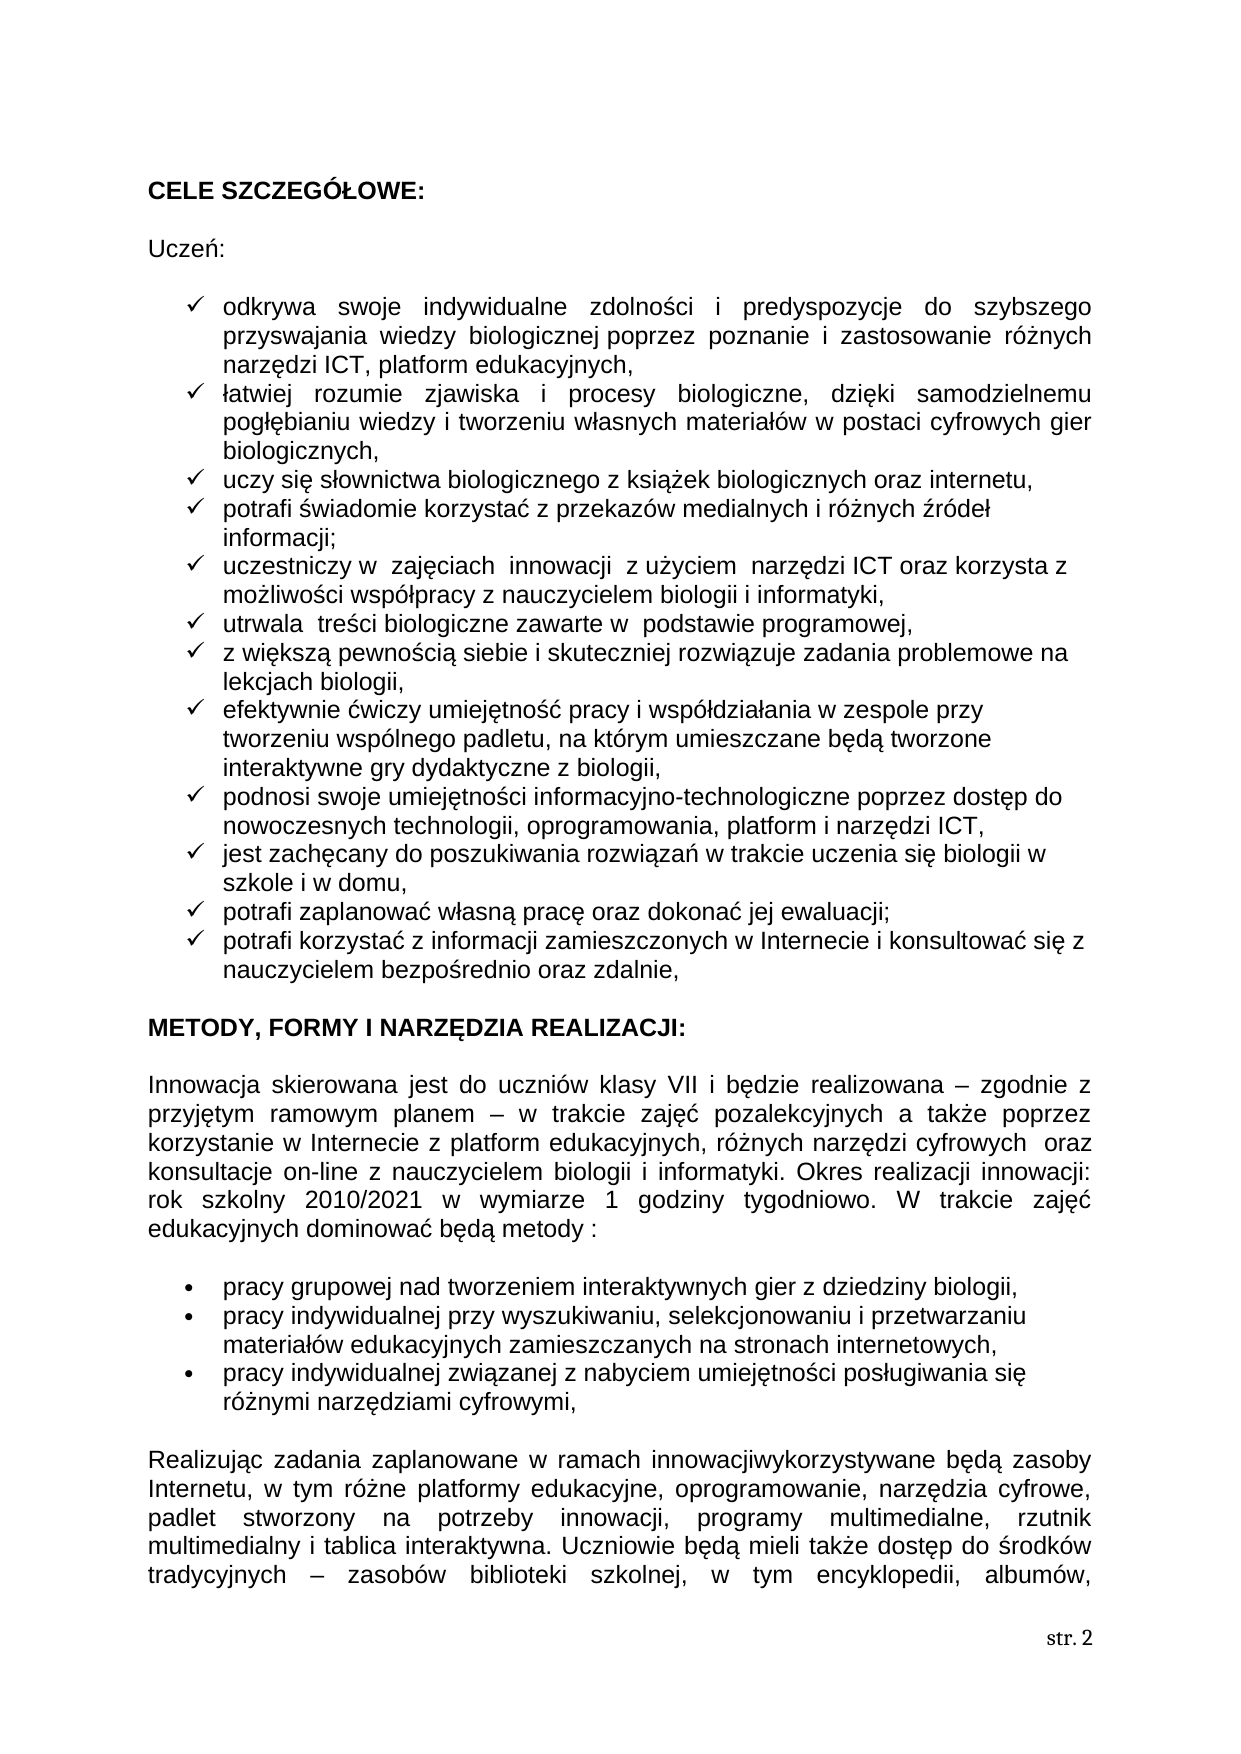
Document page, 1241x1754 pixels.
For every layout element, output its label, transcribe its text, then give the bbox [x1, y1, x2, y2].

list uczy się słownictwa biologicznego z książek biologicznych oraz internetu, [185, 465, 1093, 494]
list pracy grupowej nad tworzeniem interaktywnych gier z dziedziny biologii, [185, 1272, 1093, 1301]
list potrafi świadomie korzystać z przekazów medialnych i różnych źródeł informacji; [185, 494, 1093, 551]
list utrwala treści biologiczne zawarte w podstawie programowej, [185, 609, 1093, 638]
text Innowacja skierowana jest do uczniów klasy VII i będzie realizowana – zgodnie z przyjętym ramowym planem – w trakcie zajęć pozalekcyjnych a także poprzez korzystanie w Internecie z platform edukacyjnych, różnych narzędzi cyfrowych oraz konsultacje on-line z nauczycielem biologii i informatyki. Okres realizacji innowacji: rok szkolny 2010/2021 w wymiarze 1 godziny tygodniowo. W trakcie zajęć edukacyjnych dominować będą metody : [148, 1071, 1093, 1243]
list potrafi zaplanować własną pracę oraz dokonać jej ewaluacji; [185, 897, 1093, 926]
list jest zachęcany do poszukiwania rozwiązań w trakcie uczenia się biologii w szkole i w domu, [185, 839, 1093, 897]
list CELE SZCZEGÓŁOWE: [148, 176, 1093, 205]
list pracy indywidualnej związanej z nabyciem umiejętności posługiwania się różnymi narzędziami cyfrowymi, [185, 1358, 1093, 1416]
list podnosi swoje umiejętności informacyjno-technologiczne poprzez dostęp do nowoczesnych technologii, oprogramowania, platform i narzędzi ICT, [185, 782, 1093, 839]
list z większą pewnością siebie i skuteczniej rozwiązuje zadania problemowe na lekcjach biologii, [185, 638, 1093, 695]
list łatwiej rozumie zjawiska i procesy biologiczne, dzięki samodzielnemu pogłębianiu wiedzy i tworzeniu własnych materiałów w postaci cyfrowych gier biologicznych, [185, 378, 1093, 465]
list uczestniczy w zajęciach innowacji z użyciem narzędzi ICT oraz korzysta z możliwości współpracy z nauczycielem biologii i informatyki, [185, 551, 1093, 609]
list potrafi korzystać z informacji zamieszczonych w Internecie i konsultować się z nauczycielem bezpośrednio oraz zdalnie, [185, 926, 1093, 983]
text Uczeń: [148, 234, 1093, 263]
list efektywnie ćwiczy umiejętność pracy i współdziałania w zespole przy tworzeniu wspólnego padletu, na którym umieszczane będą tworzone interaktywne gry dydaktyczne z biologii, [185, 695, 1093, 782]
list pracy indywidualnej przy wyszukiwaniu, selekcjonowaniu i przetwarzaniu materiałów edukacyjnych zamieszczanych na stronach internetowych, [185, 1301, 1093, 1358]
text METODY, FORMY I NARZĘDZIA REALIZACJI: [148, 1013, 1093, 1041]
list odkrywa swoje indywidualne zdolności i predyspozycje do szybszego przyswajania wiedzy biologicznej poprzez poznanie i zastosowanie różnych narzędzi ICT, platform edukacyjnych, [185, 292, 1093, 378]
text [148, 1445, 1093, 1589]
